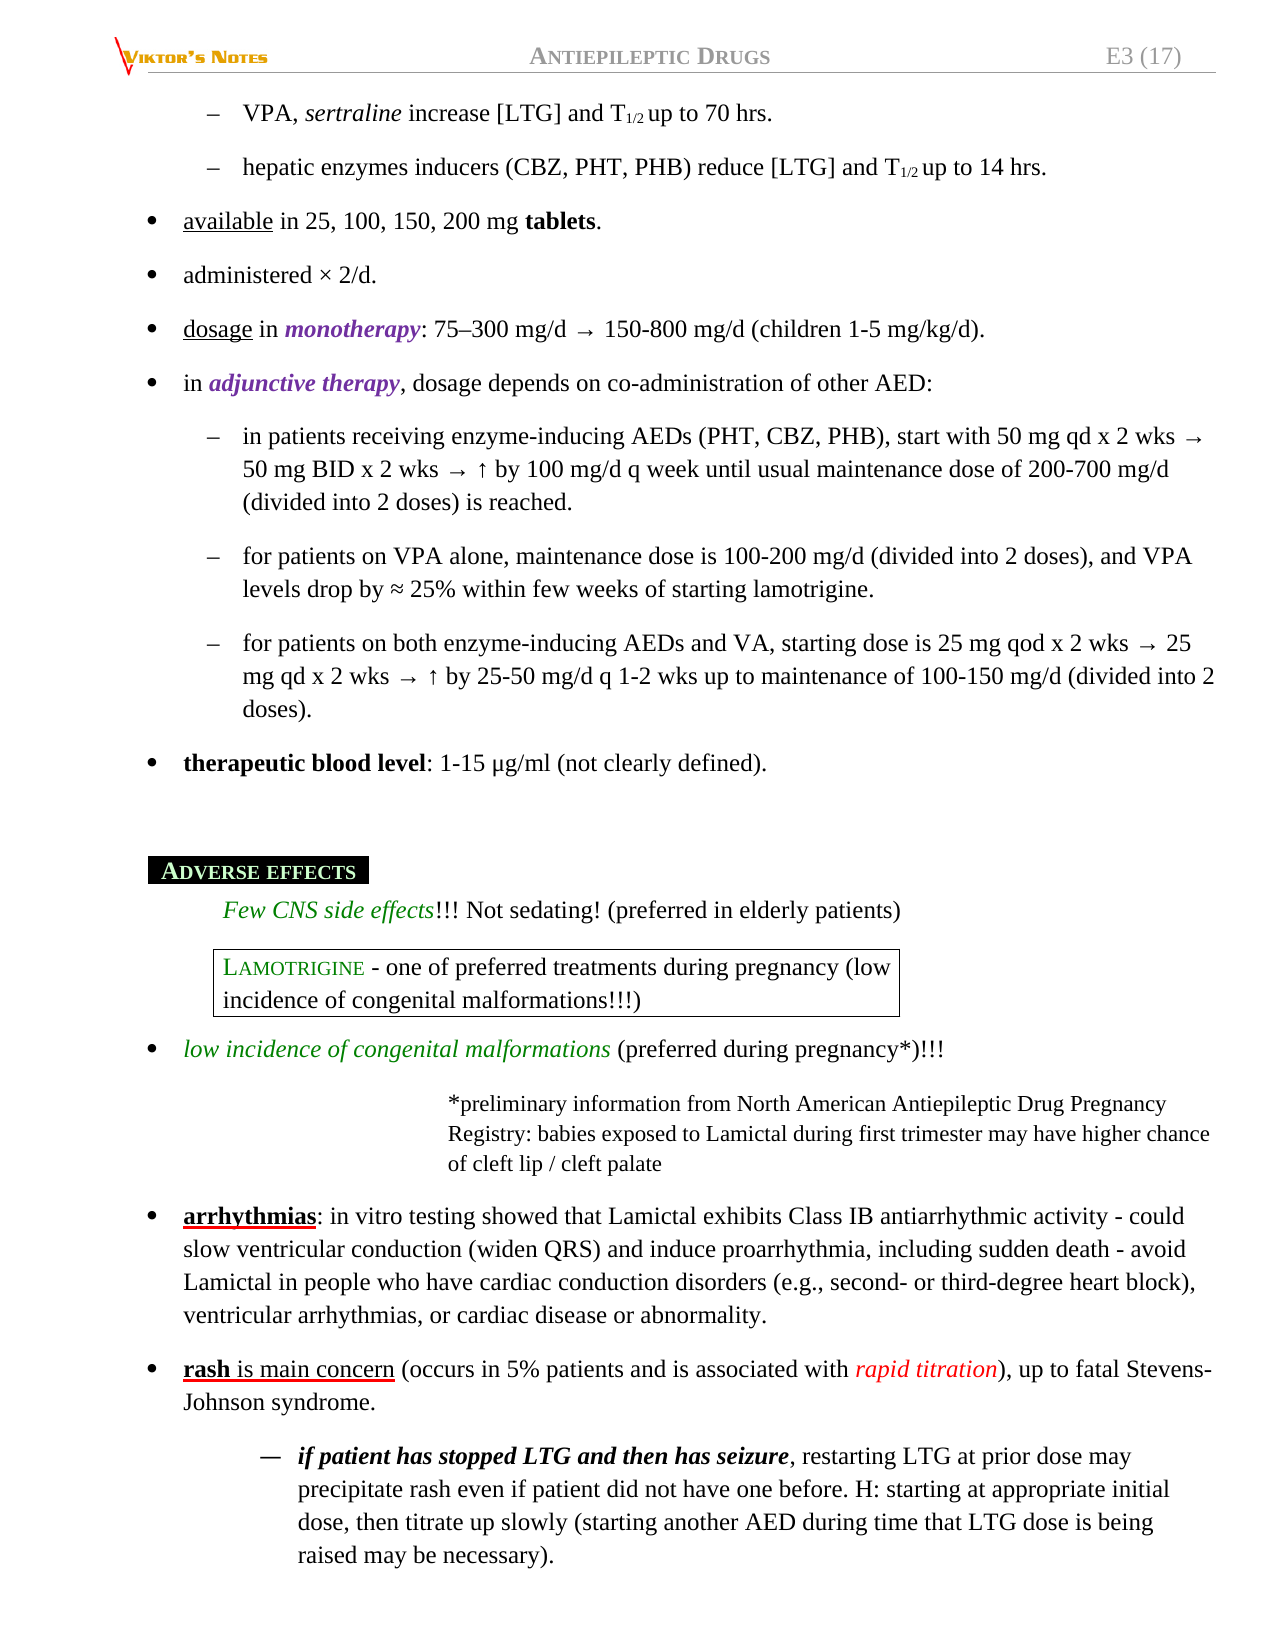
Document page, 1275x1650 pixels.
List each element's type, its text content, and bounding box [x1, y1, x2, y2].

list hepatic enzymes inducers (CBZ, PHT, PHB) reduce [LTG] and T1/2 up to 14 hrs. [207, 152, 1216, 181]
picture [112, 37, 269, 78]
list dosage in monotherapy: 75–300 mg/d → 150-800 mg/d (children 1-5 mg/kg/d). [148, 314, 1216, 342]
list arrhythmias: in vitro testing showed that Lamictal exhibits Class IB antiarrhythmic activity - could slow ventricular conduction (widen QRS) and induce proarrhythmia, including sudden death - avoid Lamictal in people who have cardiac conduction disorders (e.g., second- or third-degree heart block), ventricular arrhythmias, or cardiac disease or abnormality. [148, 1201, 1216, 1329]
text *preliminary information from North American Antiepileptic Drug Pregnancy Registry: babies exposed to Lamictal during first trimester may have higher chance of cleft lip / cleft palate [448, 1088, 1216, 1177]
list for patients on VPA alone, maintenance dose is 100-200 mg/d (divided into 2 doses), and VPA levels drop by ≈ 25% within few weeks of starting lamotrigine. [207, 541, 1216, 603]
list therapeutic blood level: 1-15 μg/ml (not clearly defined). [148, 748, 1216, 777]
list low incidence of congenital malformations (preferred during pregnancy*)!!! [148, 1034, 1216, 1062]
list rash is main concern (occurs in 5% patients and is associated with rapid titration), up to fatal Stevens-Johnson syndrome. [148, 1354, 1216, 1416]
text Few CNS side effects!!! Not sedating! (preferred in elderly patients) [223, 895, 1216, 924]
list for patients on both enzyme-inducing AEDs and VA, starting dose is 25 mg qod x 2 wks → 25 mg qd x 2 wks → ↑ by 25-50 mg/d q 1-2 wks up to maintenance of 100-150 mg/d (divided into 2 doses). [207, 628, 1216, 723]
list available in 25, 100, 150, 200 mg tablets. [148, 206, 1216, 235]
list administered × 2/d. [148, 260, 1216, 289]
list in patients receiving enzyme-inducing AEDs (PHT, CBZ, PHB), start with 50 mg qd x 2 wks → 50 mg BID x 2 wks → ↑ by 100 mg/d q week until usual maintenance dose of 200-700 mg/d (divided into 2 doses) is reached. [207, 421, 1216, 516]
text Lamotrigine - one of preferred treatments during pregnancy (low incidence of congenital malformations!!!) [214, 950, 899, 1016]
list if patient has stopped LTG and then has seizure, restarting LTG at prior dose may precipitate rash even if patient did not have one before. H: starting at appropriate initial dose, then titrate up slowly (starting another AED during time that LTG dose is being raised may be necessary). [260, 1441, 1216, 1569]
list in adjunctive therapy, dosage depends on co-administration of other AED: [148, 368, 1216, 396]
list VPA, sertraline increase [LTG] and T1/2 up to 70 hrs. [207, 98, 1216, 127]
text Adverse effects [148, 856, 369, 884]
